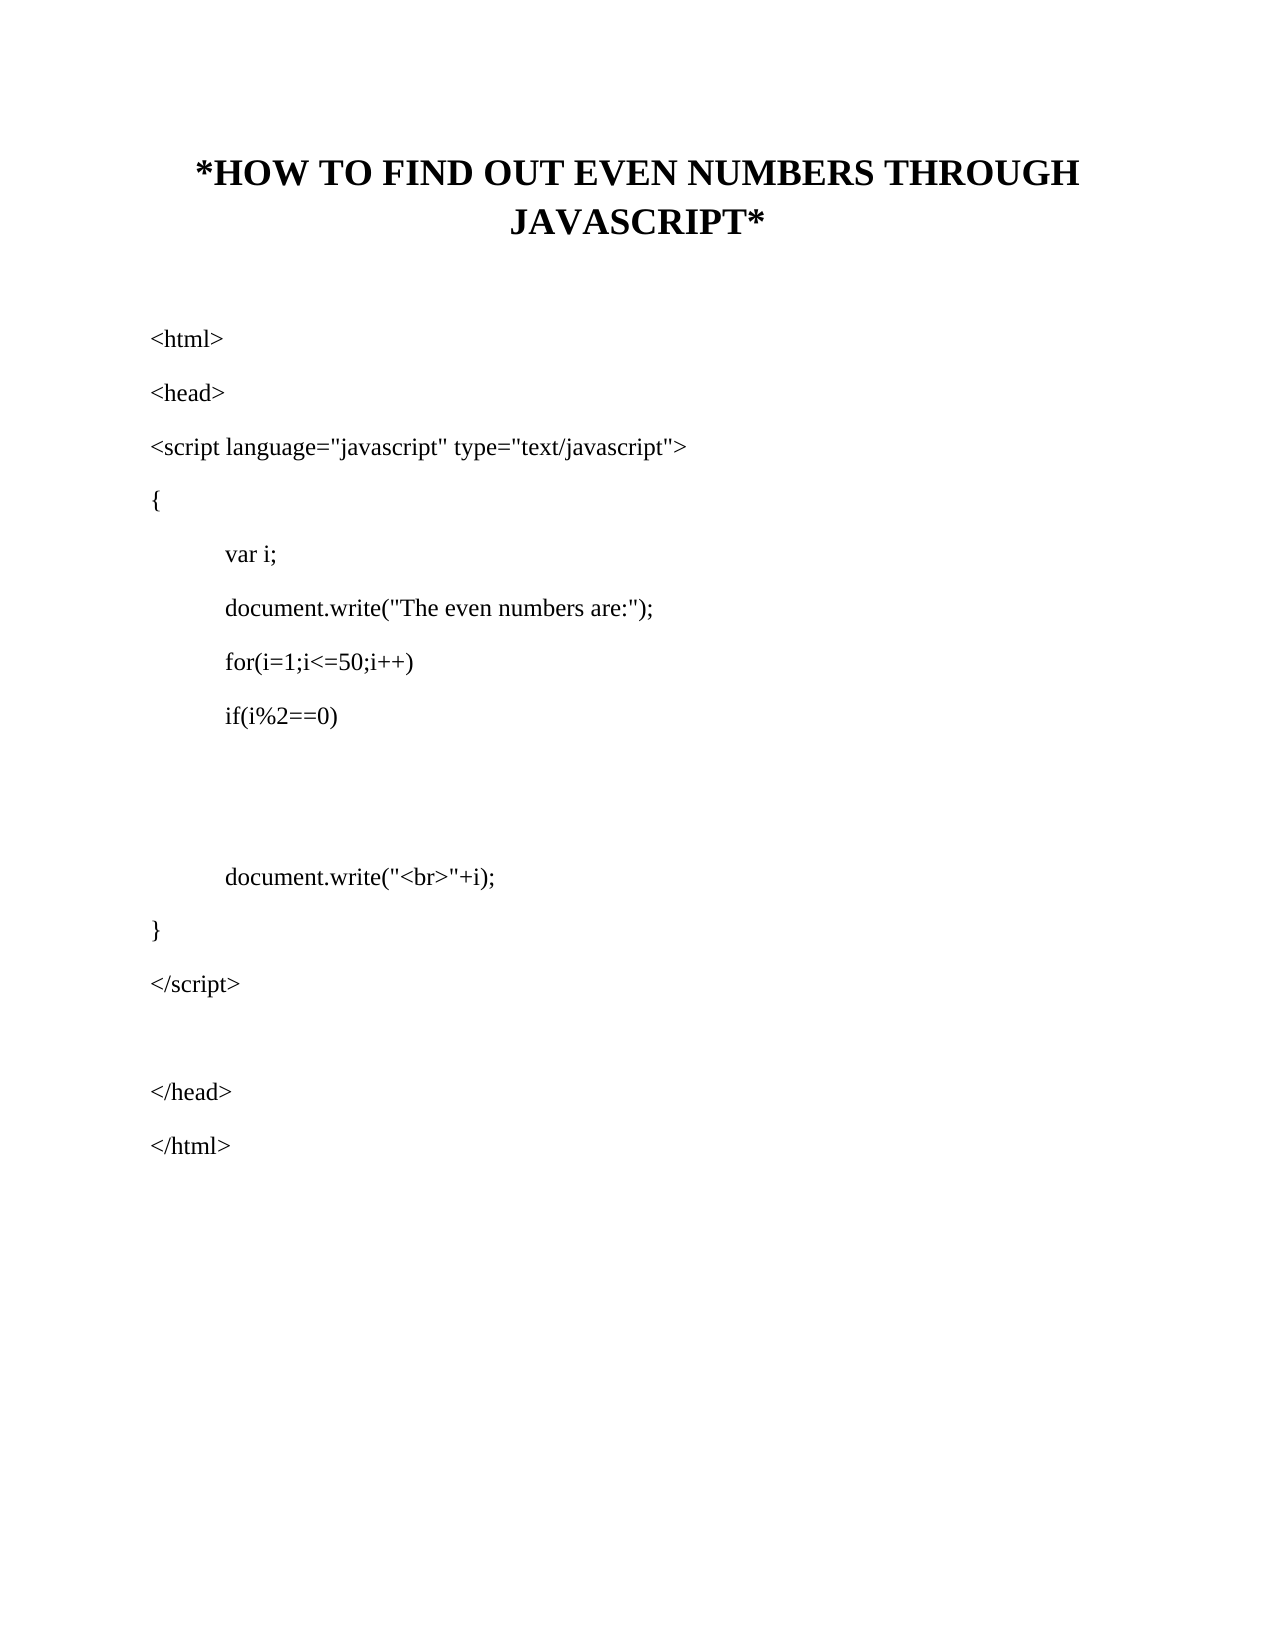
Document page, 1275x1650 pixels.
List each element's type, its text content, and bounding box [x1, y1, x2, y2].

text <head> [150, 378, 1125, 406]
text } [150, 916, 1125, 944]
text </html> [150, 1131, 1125, 1160]
text document.write("The even numbers are:"); [150, 593, 1125, 622]
text document.write("<br>"+i); [150, 862, 1125, 890]
text </script> [150, 969, 1125, 998]
text if(i%2==0) [150, 701, 1125, 729]
text <html> [150, 324, 1125, 353]
text { [150, 485, 1125, 514]
text *HOW TO FIND OUT EVEN NUMBERS THROUGH JAVASCRIPT* [150, 150, 1125, 243]
text var i; [150, 539, 1125, 568]
text for(i=1;i<=50;i++) [150, 647, 1125, 676]
text <script language="javascript" type="text/javascript"> [150, 432, 1125, 460]
text </head> [150, 1077, 1125, 1106]
